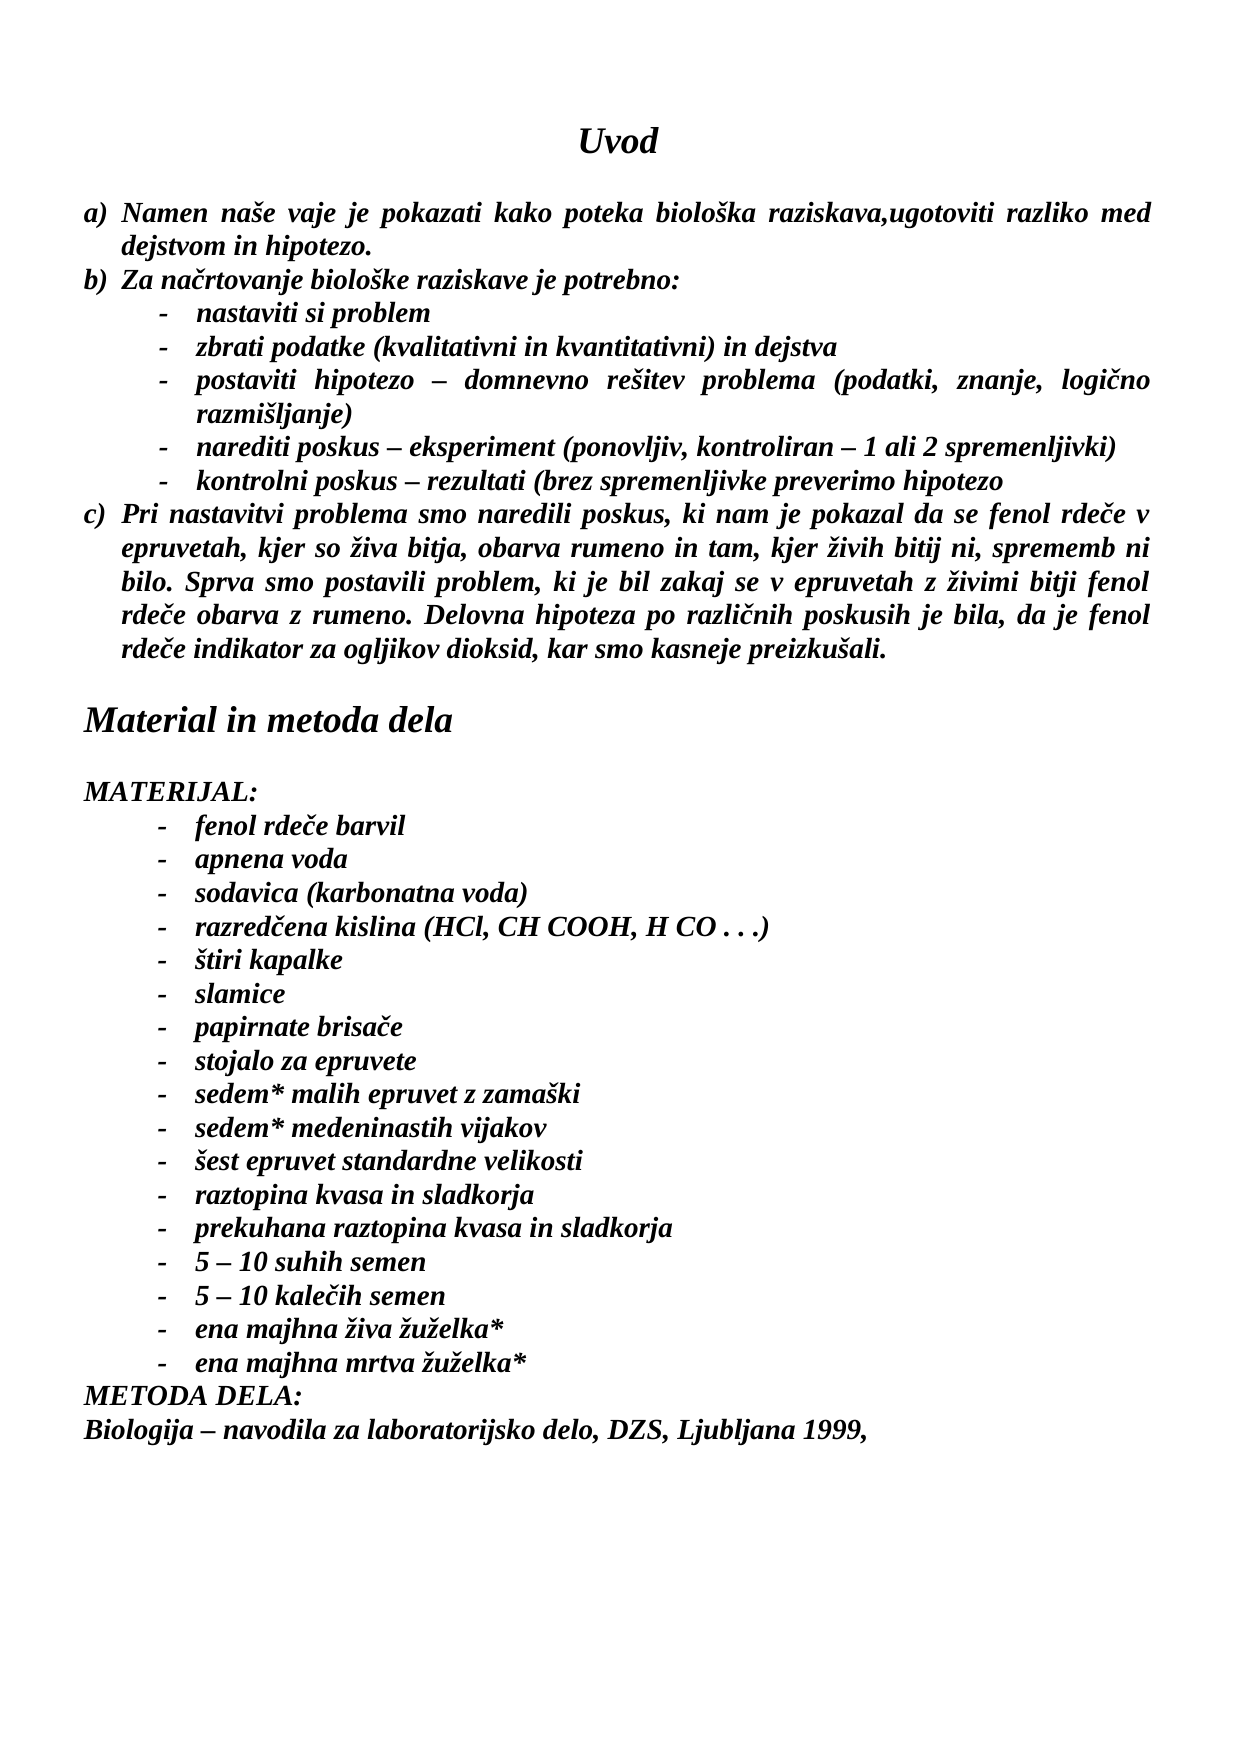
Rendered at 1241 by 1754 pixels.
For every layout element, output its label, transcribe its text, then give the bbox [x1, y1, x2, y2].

list slamice [157, 976, 1152, 1009]
text Uvod [83, 118, 1152, 161]
list apnena voda [157, 842, 1152, 875]
list razredčena kislina (HCl, CH COOH, H CO . . .) [157, 909, 1152, 942]
list Za načrtovanje biološke raziskave je potrebno: [83, 262, 1152, 295]
list papirnate brisače [157, 1009, 1152, 1043]
list 5 – 10 kalečih semen [157, 1278, 1152, 1311]
list postaviti hipotezo – domnevno rešitev problema (podatki, znanje, logično razmišljanje) [158, 362, 1152, 429]
text MATERIJAL: [83, 774, 1152, 808]
list stojalo za epruvete [157, 1043, 1152, 1076]
list šest epruvet standardne velikosti [157, 1143, 1152, 1177]
text METODA DELA: [83, 1378, 1152, 1412]
list zbrati podatke (kvalitativni in kvantitativni) in dejstva [158, 329, 1152, 362]
text Biologija – navodila za laboratorijsko delo, DZS, Ljubljana 1999, [83, 1412, 1152, 1445]
list raztopina kvasa in sladkorja [157, 1177, 1152, 1211]
text Material in metoda dela [83, 698, 1152, 741]
list ena majhna mrtva žuželka* [157, 1345, 1152, 1378]
list prekuhana raztopina kvasa in sladkorja [157, 1211, 1152, 1244]
list sedem* malih epruvet z zamaški [157, 1076, 1152, 1110]
list kontrolni poskus – rezultati (brez spremenljivke preverimo hipotezo [158, 463, 1152, 497]
list fenol rdeče barvil [157, 808, 1152, 842]
list sodavica (karbonatna voda) [157, 875, 1152, 909]
list štiri kapalke [157, 942, 1152, 976]
list 5 – 10 suhih semen [157, 1244, 1152, 1278]
list Pri nastavitvi problema smo naredili poskus, ki nam je pokazal da se fenol rdeče v epruvetah, kjer so živa bitja, obarva rumeno in tam, kjer živih bitij ni, sprememb ni bilo. Sprva smo postavili problem, ki je bil zakaj se v epruvetah z živimi bitji fenol rdeče obarva z rumeno. Delovna hipoteza po različnih poskusih je bila, da je fenol rdeče indikator za ogljikov dioksid, kar smo kasneje preizkušali. [83, 497, 1152, 664]
list ena majhna živa žuželka* [157, 1311, 1152, 1345]
list narediti poskus – eksperiment (ponovljiv, kontroliran – 1 ali 2 spremenljivki) [158, 429, 1152, 463]
list Namen naše vaje je pokazati kako poteka biološka raziskava,ugotoviti razliko med dejstvom in hipotezo. [83, 195, 1152, 262]
list nastaviti si problem [158, 295, 1152, 329]
list sedem* medeninastih vijakov [157, 1110, 1152, 1143]
